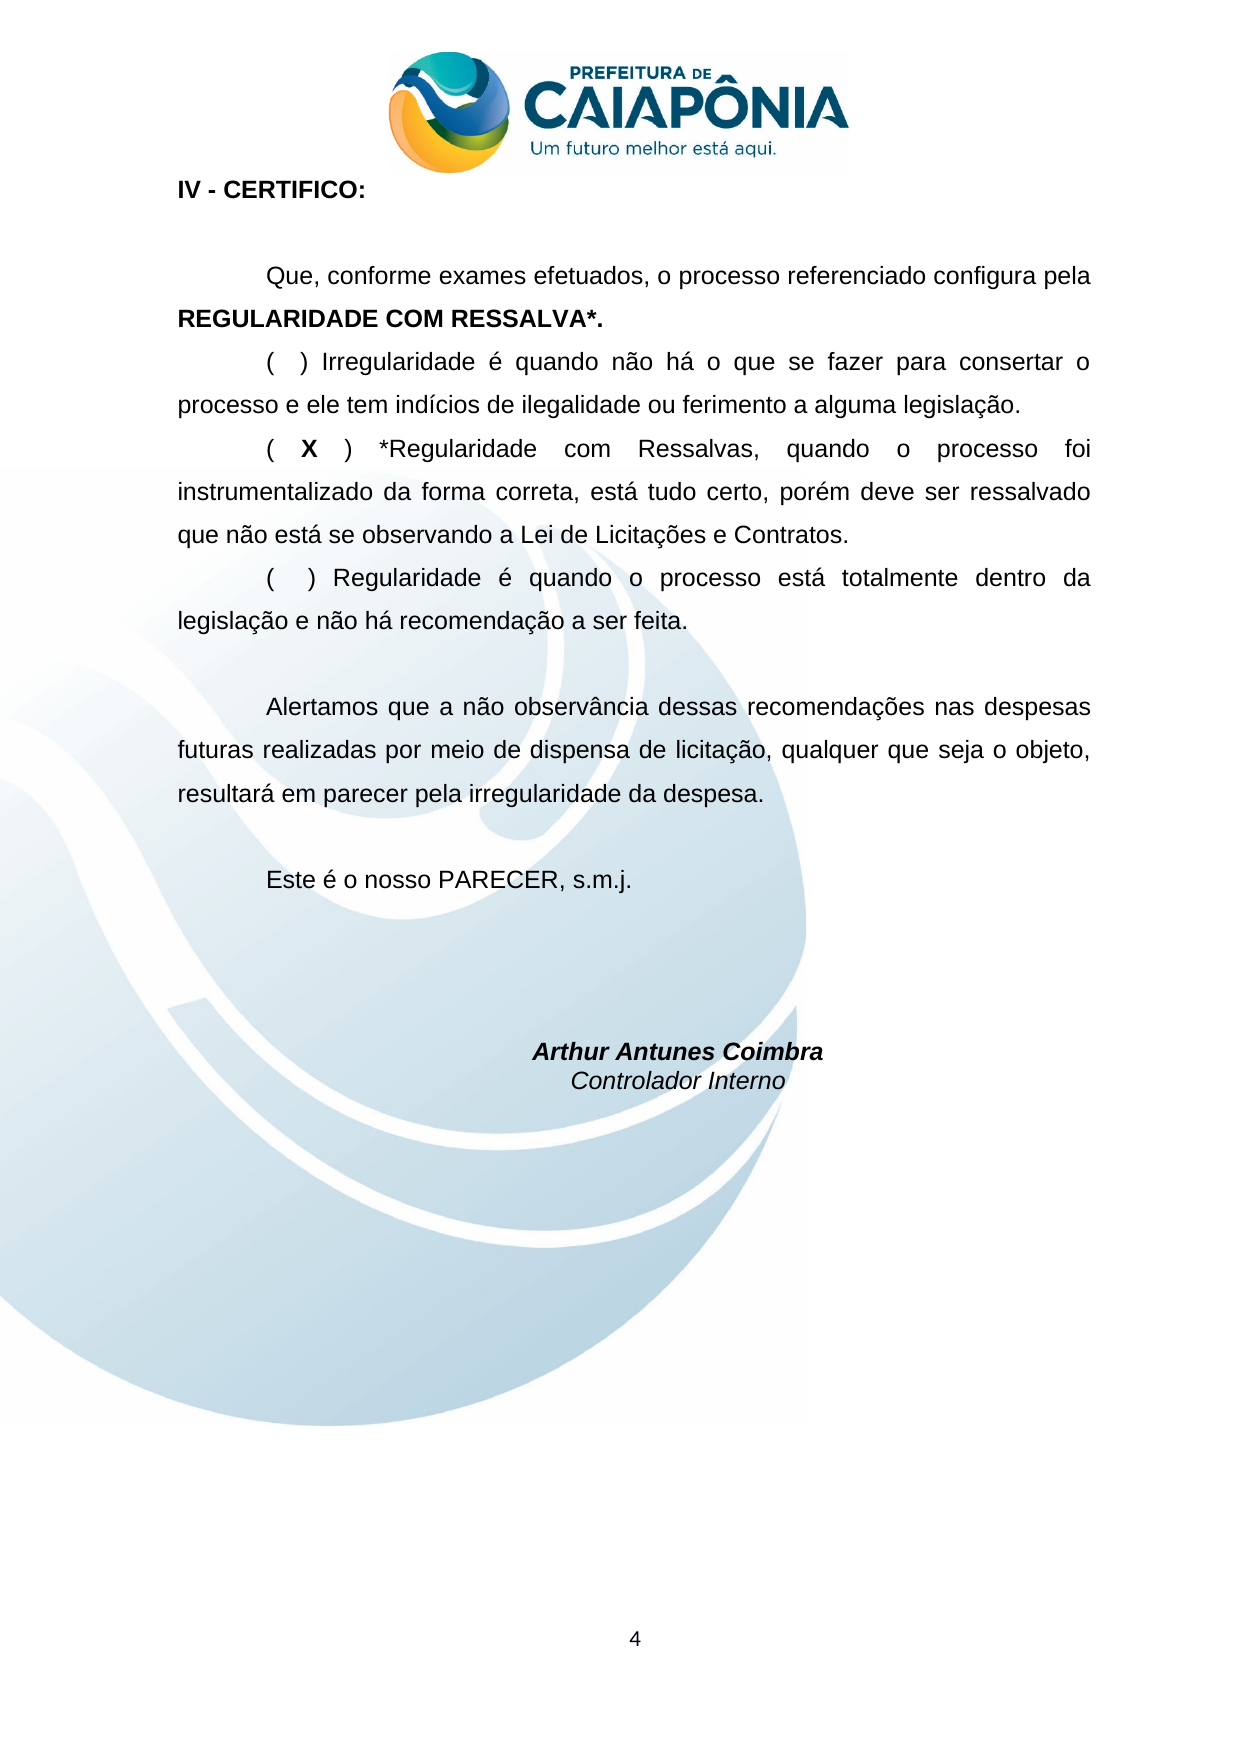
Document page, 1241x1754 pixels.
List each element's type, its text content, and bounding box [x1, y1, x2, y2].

text IV - CERTIFICO: [177, 175, 1092, 203]
text ( ) Irregularidade é quando não há o que se fazer para consertar o processo e ele tem indícios de ilegalidade ou ferimento a alguma legislação. [177, 347, 1092, 419]
picture [0, 468, 807, 1426]
picture [388, 52, 849, 173]
text Este é o nosso PARECER, s.m.j. [177, 865, 1092, 893]
text Arthur Antunes Coimbra [177, 1037, 1092, 1066]
text Controlador Interno [177, 1066, 1092, 1095]
text ( X ) *Regularidade com Ressalvas, quando o processo foi instrumentalizado da forma correta, está tudo certo, porém deve ser ressalvado que não está se observando a Lei de Licitações e Contratos. [177, 433, 1092, 548]
text Alertamos que a não observância dessas recomendações nas despesas futuras realizadas por meio de dispensa de licitação, qualquer que seja o objeto, resultará em parecer pela irregularidade da despesa. [177, 692, 1092, 807]
text ( ) Regularidade é quando o processo está totalmente dentro da legislação e não há recomendação a ser feita. [177, 563, 1092, 635]
text Que, conforme exames efetuados, o processo referenciado configura pela REGULARIDADE COM RESSALVA*. [177, 261, 1092, 333]
